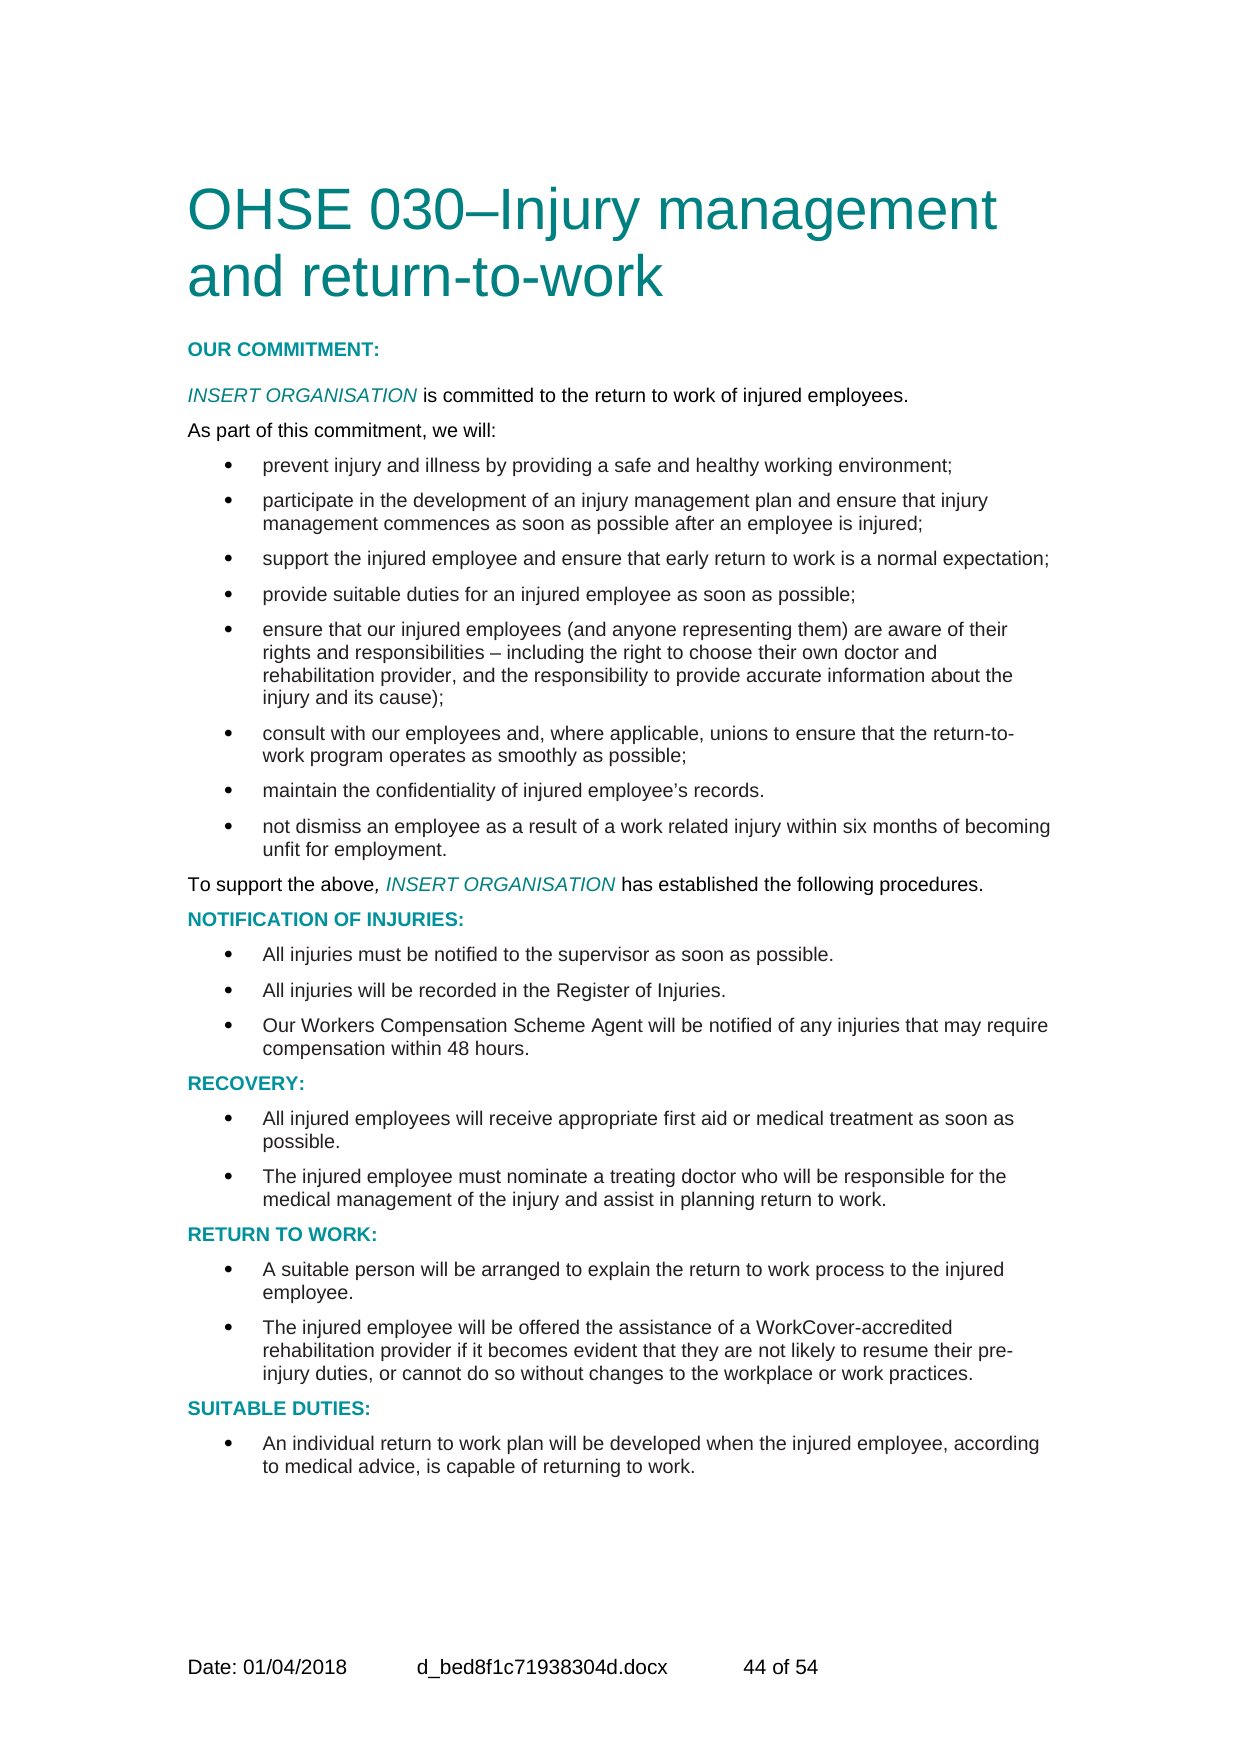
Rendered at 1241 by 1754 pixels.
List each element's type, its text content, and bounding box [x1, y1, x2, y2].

text To support the above, INSERT ORGANISATION has established the following procedures. [187, 873, 1053, 895]
list support the injured employee and ensure that early return to work is a normal expectation; [225, 547, 1053, 570]
text RECOVERY: [187, 1072, 1053, 1094]
text INSERT ORGANISATION is committed to the return to work of injured employees. [187, 383, 1053, 406]
text NOTIFICATION OF INJURIES: [187, 908, 1053, 931]
text OUR COMMITMENT: [187, 338, 1053, 361]
text RETURN TO WORK: [187, 1223, 1053, 1246]
list An individual return to work plan will be developed when the injured employee, according to medical advice, is capable of returning to work. [225, 1432, 1053, 1478]
list All injuries must be notified to the supervisor as soon as possible. [225, 943, 1053, 966]
list All injured employees will receive appropriate first aid or medical treatment as soon as possible. [225, 1107, 1053, 1152]
list ensure that our injured employees (and anyone representing them) are aware of their rights and responsibilities – including the right to choose their own doctor and rehabilitation provider, and the responsibility to provide accurate information about the injury and its cause); [225, 618, 1053, 709]
list All injuries will be recorded in the Register of Injuries. [225, 978, 1053, 1001]
list Our Workers Compensation Scheme Agent will be notified of any injuries that may require compensation within 48 hours. [225, 1014, 1053, 1059]
list participate in the development of an injury management plan and ensure that injury management commences as soon as possible after an employee is injured; [225, 489, 1053, 535]
subtitle OHSE 030–Injury management and return-to-work [187, 175, 1053, 309]
list maintain the confidentiality of injured employee’s records. [225, 779, 1053, 802]
list consult with our employees and, where applicable, unions to ensure that the return-to-work program operates as smoothly as possible; [225, 721, 1053, 767]
list A suitable person will be arranged to explain the return to work process to the injured employee. [225, 1258, 1053, 1304]
list The injured employee must nominate a treating doctor who will be responsible for the medical management of the injury and assist in planning return to work. [225, 1165, 1053, 1211]
text SUITABLE DUTIES: [187, 1397, 1053, 1420]
list not dismiss an employee as a result of a work related injury within six months of becoming unfit for employment. [225, 815, 1053, 860]
list provide suitable duties for an injured employee as soon as possible; [225, 583, 1053, 605]
list prevent injury and illness by providing a safe and healthy working environment; [225, 454, 1053, 477]
list The injured employee will be offered the assistance of a WorkCover-accredited rehabilitation provider if it becomes evident that they are not likely to resume their pre-injury duties, or cannot do so without changes to the workplace or work practices. [225, 1316, 1053, 1384]
text As part of this commitment, we will: [187, 419, 1053, 441]
